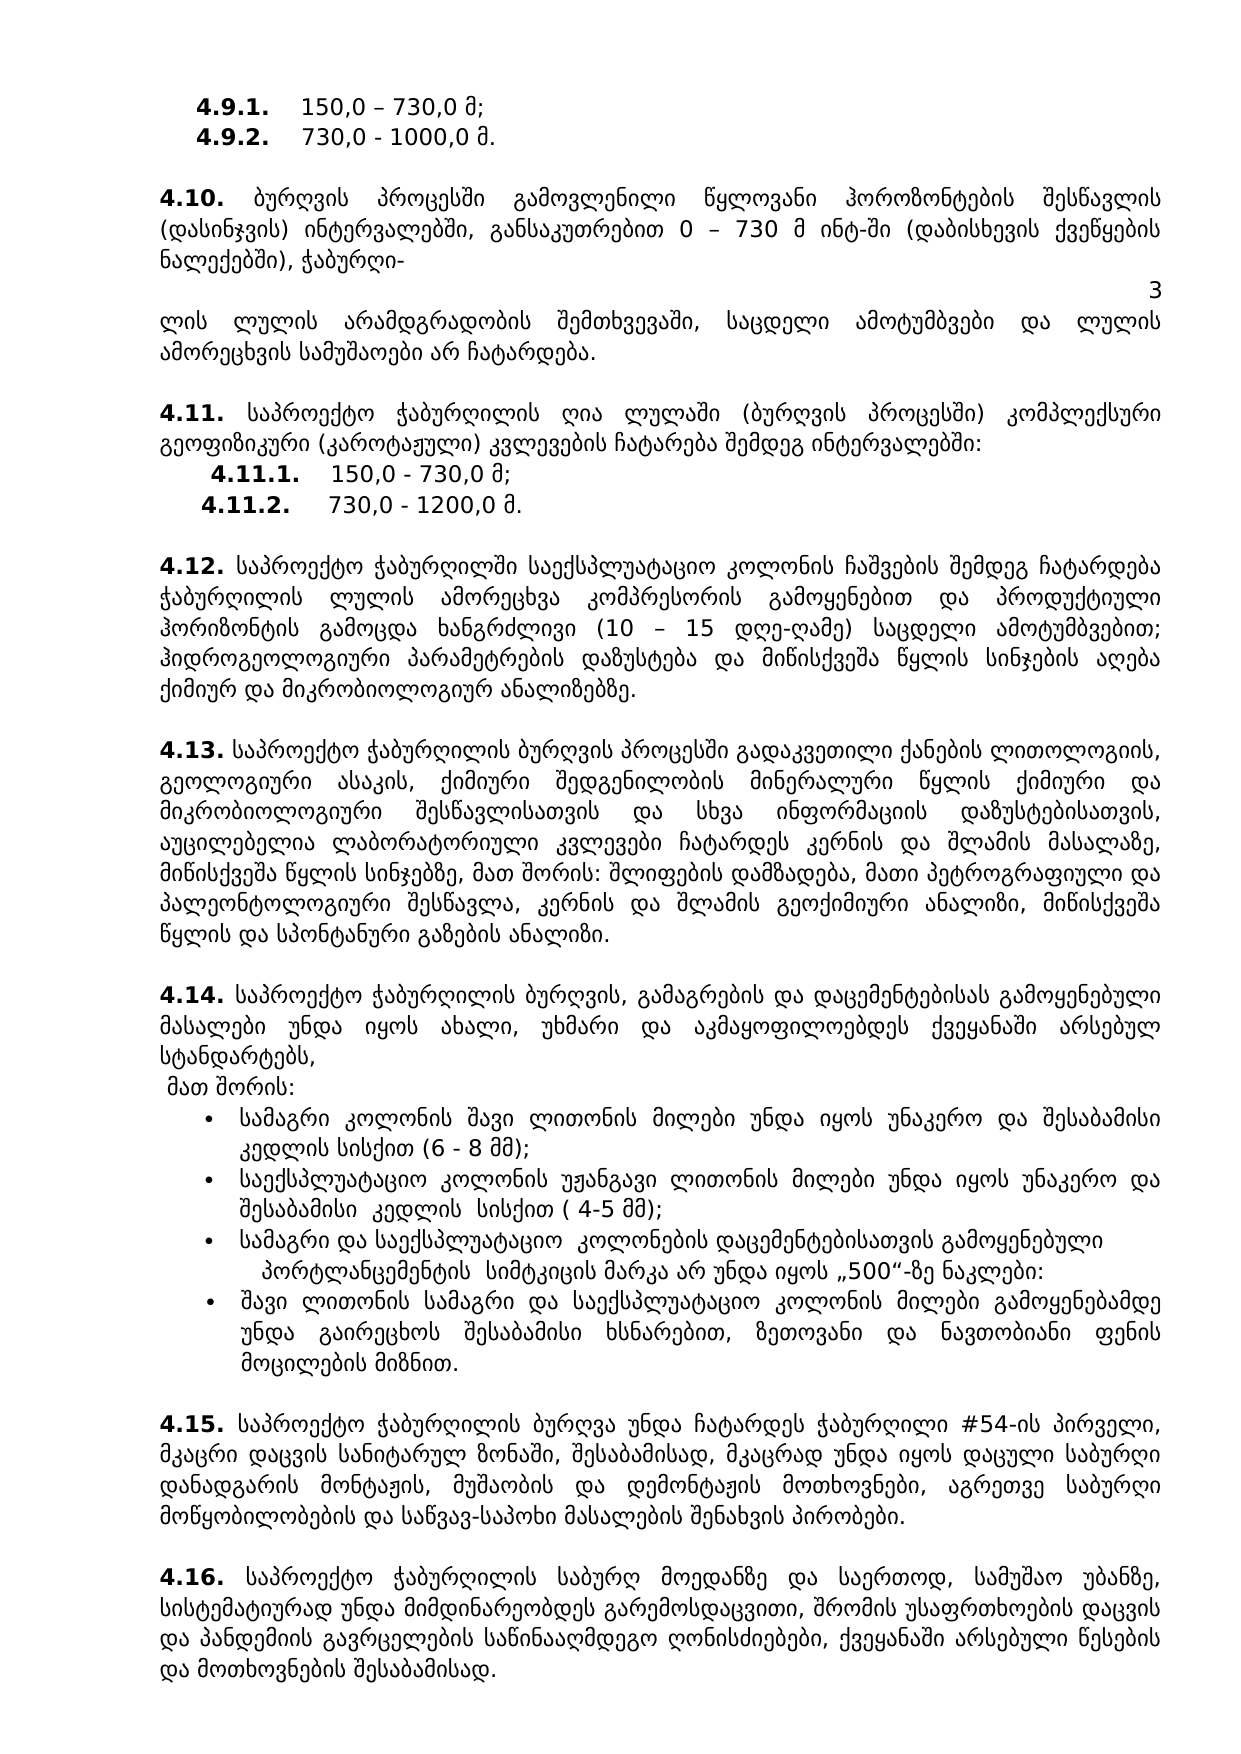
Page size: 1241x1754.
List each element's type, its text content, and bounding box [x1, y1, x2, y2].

list საექსპლუატაციო კოლონის უჟანგავი ლითონის მილები უნდა იყოს უნაკერო და შესაბამისი კედლის სისქით ( 4-5 მმ); [202, 1166, 1162, 1223]
text 4.11.1. 150,0 - 730,0 მ; [159, 461, 1162, 488]
list სამაგრი კოლონის შავი ლითონის მილები უნდა იყოს უნაკერო და შესაბამისი კედლის სისქით (6 - 8 მმ); [202, 1105, 1162, 1162]
text 3 [159, 277, 1162, 304]
text ლის ლულის არამდგრადობის შემთხვევაში, საცდელი ამოტუმბვები და ლულის ამორეცხვის სამუშაოები არ ჩატარდება. [159, 308, 1162, 365]
text 4.12. საპროექტო ჭაბურღილში საექსპლუატაციო კოლონის ჩაშვების შემდეგ ჩატარდება ჭაბურღილის ლულის ამორეცხვა კომპრესორის გამოყენებით და პროდუქტიული ჰორიზონტის გამოცდა ხანგრძლივი (10 – 15 დღე-ღამე) საცდელი ამოტუმბვებით; ჰიდროგეოლოგიური პარამეტრების დაზუსტება და მიწისქვეშა წყლის სინჯების აღება ქიმიურ და მიკრობიოლოგიურ ანალიზებზე. [159, 553, 1162, 703]
list შავი ლითონის სამაგრი და საექსპლუატაციო კოლონის მილები გამოყენებამდე უნდა გაირეცხოს შესაბამისი ხსნარებით, ზეთოვანი და ნავთობიანი ფენის მოცილების მიზნით. [203, 1288, 1162, 1376]
text 4.9.2. 730,0 - 1000,0 მ. [159, 124, 1162, 151]
text მათ შორის: [159, 1074, 1162, 1101]
text 4.11. საპროექტო ჭაბურღილის ღია ლულაში (ბურღვის პროცესში) კომპლექსური გეოფიზიკური (კაროტაჟული) კვლევების ჩატარება შემდეგ ინტერვალებში: [159, 400, 1162, 457]
text პორტლანცემენტის სიმტკიცის მარკა არ უნდა იყოს „500“-ზე ნაკლები: [159, 1258, 1162, 1284]
text 4.14. საპროექტო ჭაბურღილის ბურღვის, გამაგრების და დაცემენტებისას გამოყენებული მასალები უნდა იყოს ახალი, უხმარი და აკმაყოფილოებდეს ქვეყანაში არსებულ სტანდარტებს, [159, 982, 1162, 1070]
text 4.11.2. 730,0 - 1200,0 მ. [159, 492, 1162, 519]
text 4.13. საპროექტო ჭაბურღილის ბურღვის პროცესში გადაკვეთილი ქანების ლითოლოგიის, გეოლოგიური ასაკის, ქიმიური შედგენილობის მინერალური წყლის ქიმიური და მიკრობიოლოგიური შესწავლისათვის და სხვა ინფორმაციის დაზუსტებისათვის, აუცილებელია ლაბორატორიული კვლევები ჩატარდეს კერნის და შლამის მასალაზე, მიწისქვეშა წყლის სინჯებზე, მათ შორის: შლიფების დამზადება, მათი პეტროგრაფიული და პალეონტოლოგიური შესწავლა, კერნის და შლამის გეოქიმიური ანალიზი, მიწისქვეშა წყლის და სპონტანური გაზების ანალიზი. [159, 737, 1162, 948]
list სამაგრი და საექსპლუატაციო კოლონების დაცემენტებისათვის გამოყენებული [202, 1227, 1162, 1254]
text 4.15. საპროექტო ჭაბურღილის ბურღვა უნდა ჩატარდეს ჭაბურღილი #54-ის პირველი, მკაცრი დაცვის სანიტარულ ზონაში, შესაბამისად, მკაცრად უნდა იყოს დაცული საბურღი დანადგარის მონტაჟის, მუშაობის და დემონტაჟის მოთხოვნები, აგრეთვე საბურღი მოწყობილობების და საწვავ-საპოხი მასალების შენახვის პირობები. [159, 1411, 1162, 1529]
text 4.9.1. 150,0 – 730,0 მ; [159, 94, 1162, 120]
text 4.16. საპროექტო ჭაბურღილის საბურღ მოედანზე და საერთოდ, სამუშაო უბანზე, სისტემატიურად უნდა მიმდინარეობდეს გარემოსდაცვითი, შრომის უსაფრთხოების დაცვის და პანდემიის გავრცელების საწინააღმდეგო ღონისძიებები, ქვეყანაში არსებული წესების და მოთხოვნების შესაბამისად. [159, 1564, 1162, 1683]
text 4.10. ბურღვის პროცესში გამოვლენილი წყლოვანი ჰოროზონტების შესწავლის (დასინჯვის) ინტერვალებში, განსაკუთრებით 0 – 730 მ ინტ-ში (დაბისხევის ქვეწყების ნალექებში), ჭაბურღი- [159, 186, 1162, 273]
